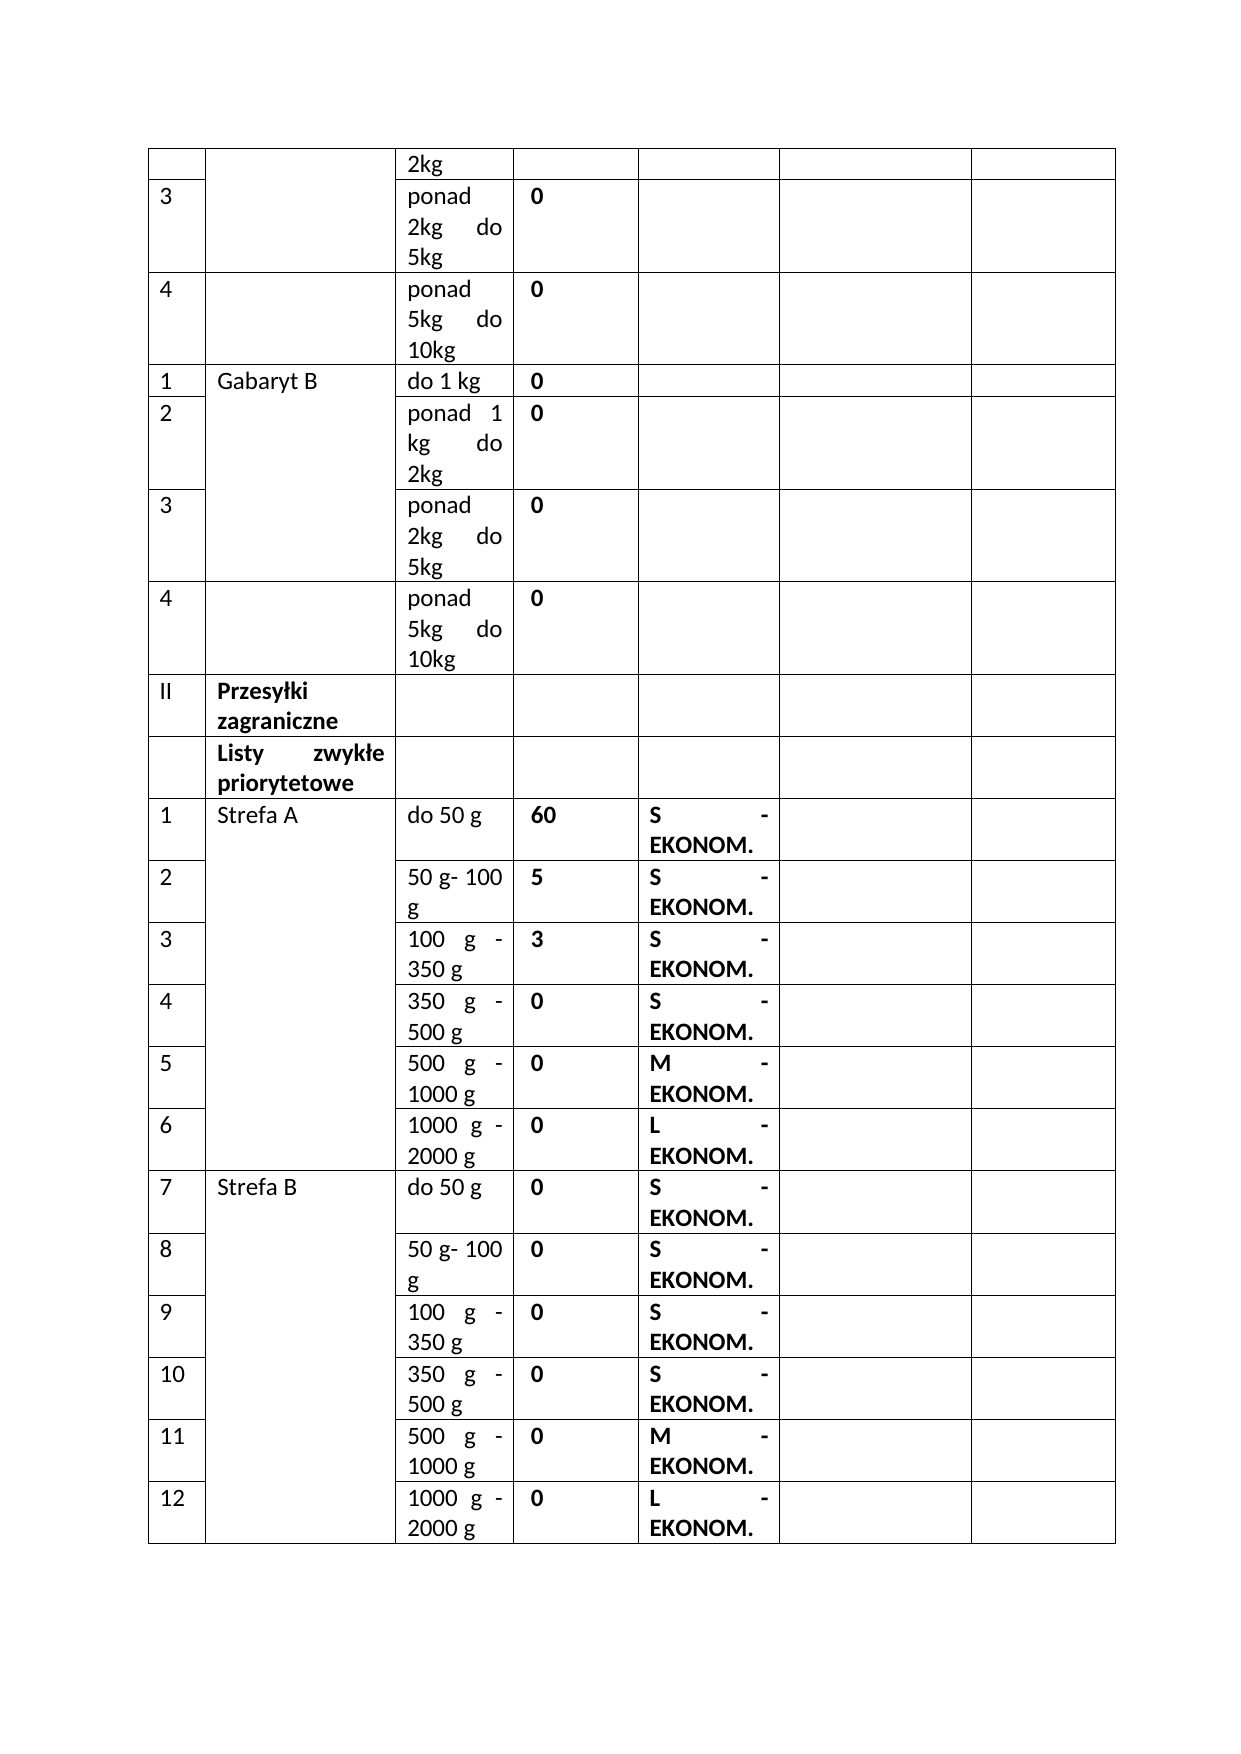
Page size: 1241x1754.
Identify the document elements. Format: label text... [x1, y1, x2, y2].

table_cell do 1 kg [396, 365, 513, 396]
table_cell [639, 737, 779, 798]
table_cell 0 [514, 985, 638, 1046]
table_cell L - EKONOM. [639, 1109, 779, 1170]
table_cell 0 [514, 1171, 638, 1232]
table_cell S - EKONOM. [639, 861, 779, 922]
table_cell [972, 799, 1115, 860]
table_cell 0 [514, 1047, 638, 1108]
table_cell 1000 g -2000 g [396, 1482, 513, 1543]
table_cell [972, 985, 1115, 1046]
table_cell 3 [149, 923, 205, 984]
table_cell [780, 149, 971, 179]
table_cell [972, 1358, 1115, 1419]
table_cell 500 g - 1000 g [396, 1047, 513, 1108]
table_cell [972, 737, 1115, 798]
table_cell 0 [514, 1482, 638, 1543]
table_cell 1 [149, 365, 205, 396]
table_cell [972, 180, 1115, 272]
table_cell S - EKONOM. [639, 1171, 779, 1232]
table_cell ponad 5kg do 10kg [396, 273, 513, 364]
table_cell 60 [514, 799, 638, 860]
table_cell [780, 180, 971, 272]
table_cell 9 [149, 1296, 205, 1357]
table_cell 500 g - 1000 g [396, 1420, 513, 1481]
table_cell 0 [514, 365, 638, 396]
table_cell [639, 397, 779, 488]
table_cell S - EKONOM. [639, 985, 779, 1046]
table_cell [972, 582, 1115, 674]
table_cell [972, 923, 1115, 984]
table_cell M - EKONOM. [639, 1047, 779, 1108]
table_cell [780, 861, 971, 922]
table_cell [972, 675, 1115, 736]
table_cell ponad 2kg do 5kg [396, 180, 513, 272]
table_cell 0 [514, 1296, 638, 1357]
table_cell [780, 799, 971, 860]
table_cell ponad 5kg do 10kg [396, 582, 513, 674]
table_cell [972, 273, 1115, 364]
table_cell [972, 397, 1115, 488]
table_cell 0 [514, 582, 638, 674]
table_cell [780, 1296, 971, 1357]
table_cell [639, 180, 779, 272]
table_cell Przesyłki zagraniczne [206, 675, 395, 736]
table_cell Strefa A [206, 799, 395, 1170]
table_cell 0 [514, 1358, 638, 1419]
table_cell [972, 149, 1115, 179]
table_cell S - EKONOM. [639, 1358, 779, 1419]
table_cell [396, 675, 513, 736]
table_cell 1 [149, 799, 205, 860]
table_cell [514, 737, 638, 798]
table_cell [206, 582, 395, 674]
table_cell [780, 923, 971, 984]
table_cell [514, 675, 638, 736]
table_cell 3 [149, 490, 205, 581]
table_cell [396, 737, 513, 798]
table_cell [780, 365, 971, 396]
table_cell [639, 365, 779, 396]
table_cell 1000 g -2000 g [396, 1109, 513, 1170]
table_cell 0 [514, 1234, 638, 1294]
table_cell [780, 490, 971, 581]
table_cell [972, 1047, 1115, 1108]
table_cell [972, 1420, 1115, 1481]
table_cell 5 [149, 1047, 205, 1108]
table_cell [780, 1047, 971, 1108]
table_cell ponad 1 kg do 2kg [396, 149, 513, 179]
table_cell II [149, 675, 205, 736]
table_cell Gabaryt B [206, 365, 395, 581]
table_cell [639, 490, 779, 581]
table_cell [780, 1234, 971, 1294]
table_cell [972, 1109, 1115, 1170]
table_cell 11 [149, 1420, 205, 1481]
table_cell S - EKONOM. [639, 799, 779, 860]
table_cell [780, 397, 971, 488]
table_cell [780, 1109, 971, 1170]
table_cell 2 [149, 397, 205, 488]
table_cell [206, 273, 395, 364]
table_cell [972, 1296, 1115, 1357]
table_cell [639, 675, 779, 736]
table_cell 0 [514, 490, 638, 581]
table_cell [780, 985, 971, 1046]
table_cell [780, 273, 971, 364]
table_cell [972, 1482, 1115, 1543]
table_cell Listy zwykłe priorytetowe [206, 737, 395, 798]
table_cell 100 g - 350 g [396, 923, 513, 984]
table_cell 3 [514, 923, 638, 984]
table_cell 350 g - 500 g [396, 1358, 513, 1419]
table_cell 100 g - 350 g [396, 1296, 513, 1357]
table_cell [780, 1358, 971, 1419]
table_cell L - EKONOM. [639, 1482, 779, 1543]
table_cell 5 [514, 861, 638, 922]
table_cell Strefa B [206, 1171, 395, 1543]
table_cell [149, 737, 205, 798]
table_cell [972, 365, 1115, 396]
table_cell [639, 582, 779, 674]
table_cell 0 [514, 149, 638, 179]
table_cell 0 [514, 273, 638, 364]
table_cell [780, 1171, 971, 1232]
table_cell 4 [149, 985, 205, 1046]
table_cell 4 [149, 582, 205, 674]
table_cell 50 g- 100 g [396, 861, 513, 922]
table_cell 3 [149, 180, 205, 272]
table_cell do 50 g [396, 1171, 513, 1232]
table_cell [780, 1482, 971, 1543]
table_cell 4 [149, 273, 205, 364]
table_cell do 50 g [396, 799, 513, 860]
table_cell 2 [149, 861, 205, 922]
table_cell 0 [514, 180, 638, 272]
table_cell [780, 582, 971, 674]
table_cell [639, 273, 779, 364]
table_cell [780, 737, 971, 798]
table_cell ponad 1 kg do 2kg [396, 397, 513, 488]
table_cell 10 [149, 1358, 205, 1419]
table_cell [972, 861, 1115, 922]
table_cell [780, 1420, 971, 1481]
table_cell S - EKONOM. [639, 1234, 779, 1294]
table_cell S - EKONOM. [639, 923, 779, 984]
table_cell 0 [514, 1109, 638, 1170]
table_cell 7 [149, 1171, 205, 1232]
table_cell 0 [514, 397, 638, 488]
table_cell [639, 149, 779, 179]
table_cell [780, 675, 971, 736]
table_cell 12 [149, 1482, 205, 1543]
table_cell [972, 490, 1115, 581]
table_cell 0 [514, 1420, 638, 1481]
table_cell ponad 2kg do 5kg [396, 490, 513, 581]
table_cell 2 [149, 149, 205, 179]
table_cell [972, 1234, 1115, 1294]
table_cell [972, 1171, 1115, 1232]
table_cell M - EKONOM. [639, 1420, 779, 1481]
table_cell 350 g - 500 g [396, 985, 513, 1046]
table_cell 6 [149, 1109, 205, 1170]
table_cell 8 [149, 1234, 205, 1294]
table_cell 50 g- 100 g [396, 1234, 513, 1294]
table_cell S - EKONOM. [639, 1296, 779, 1357]
